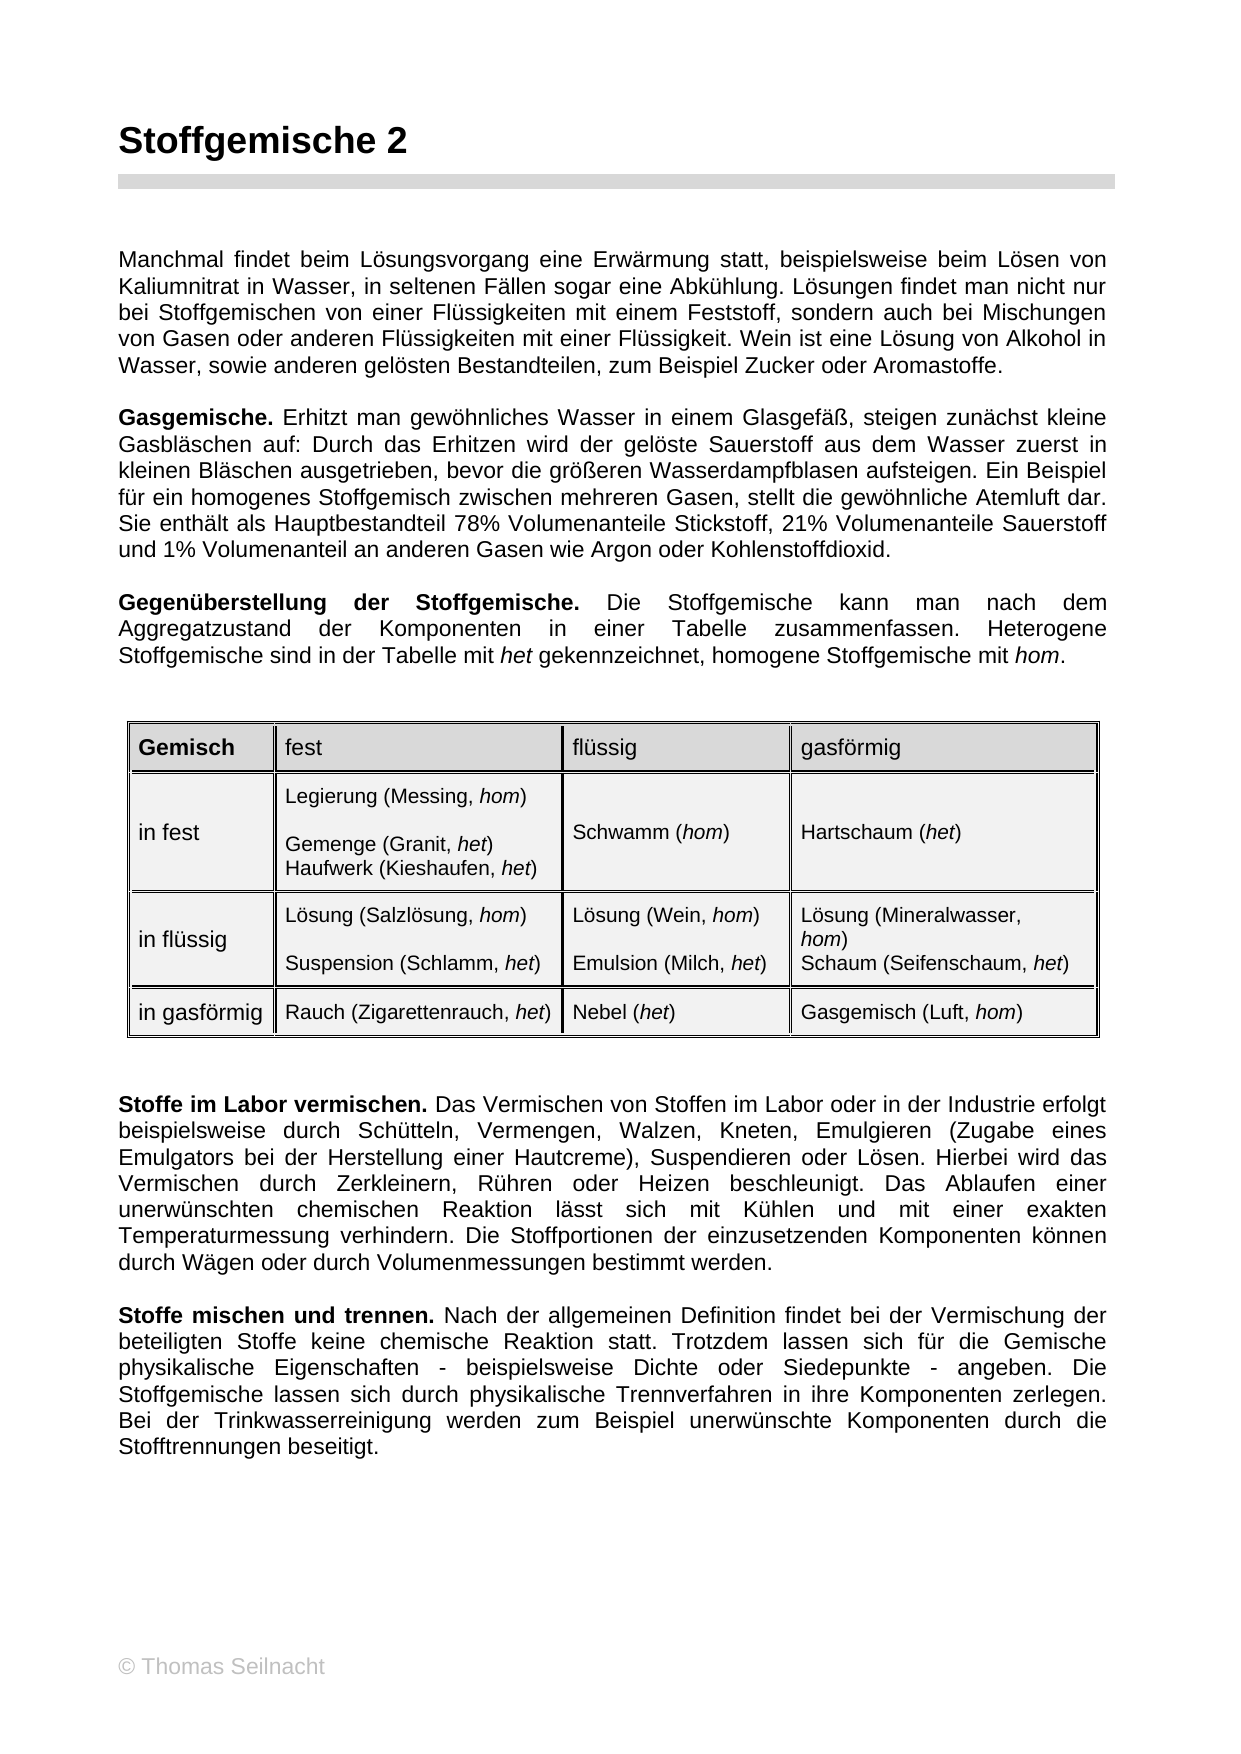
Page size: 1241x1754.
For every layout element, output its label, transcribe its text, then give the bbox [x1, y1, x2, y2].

text Stoffe mischen und trennen. Nach der allgemeinen Definition findet bei der Vermischung der beteiligten Stoffe keine chemische Reaktion statt. Trotzdem lassen sich für die Gemische physikalische Eigenschaften - beispielsweise Dichte oder Siedepunkte - angeben. Die Stoffgemische lassen sich durch physikalische Trennverfahren in ihre Komponenten zerlegen. Bei der Trinkwasserreinigung werden zum Beispiel unerwünschte Komponenten durch die Stofftrennungen beseitigt. [118, 1302, 1107, 1460]
text Manchmal findet beim Lösungsvorgang eine Erwärmung statt, beispielsweise beim Lösen von Kaliumnitrat in Wasser, in seltenen Fällen sogar eine Abkühlung. Lösungen findet man nicht nur bei Stoffgemischen von einer Flüssigkeiten mit einem Feststoff, sondern auch bei Mischungen von Gasen oder anderen Flüssigkeiten mit einer Flüssigkeit. Wein ist eine Lösung von Alkohol in Wasser, sowie anderen gelösten Bestandteilen, zum Beispiel Zucker oder Aromastoffe. [118, 246, 1107, 378]
table_cell Hartschaum (het) [792, 770, 1097, 890]
table_header flüssig [562, 724, 791, 770]
table_cell Lösung (Wein, hom) Emulsion (Milch, het) [564, 893, 789, 985]
table_cell Gasgemisch (Luft, hom) [791, 985, 1097, 1035]
text Gasgemische. Erhitzt man gewöhnliches Wasser in einem Glasgefäß, steigen zunächst kleine Gasbläschen auf: Durch das Erhitzen wird der gelöste Sauerstoff aus dem Wasser zuerst in kleinen Bläschen ausgetrieben, bevor die größeren Wasserdampfblasen aufsteigen. Ein Beispiel für ein homogenes Stoffgemisch zwischen mehreren Gasen, stellt die gewöhnliche Atemluft dar. Sie enthält als Hauptbestandteil 78% Volumenanteile Stickstoff, 21% Volumenanteile Sauerstoff und 1% Volumenanteil an anderen Gasen wie Argon oder Kohlenstoffdioxid. [118, 404, 1107, 562]
table_header Gemisch [128, 722, 275, 770]
table_cell Legierung (Messing, hom) Gemenge (Granit, het) Haufwerk (Kieshaufen, het) [277, 774, 561, 890]
table_cell Nebel (het) [562, 989, 791, 1035]
table_header gasförmig [791, 724, 1096, 770]
table_header fest [275, 724, 562, 770]
table_cell in gasförmig [130, 985, 275, 1035]
table_cell in fest [130, 770, 273, 890]
table_cell Schwamm (hom) [564, 774, 789, 890]
table_header [118, 174, 1115, 189]
text Stoffe im Labor vermischen. Das Vermischen von Stoffen im Labor oder in der Industrie erfolgt beispielsweise durch Schütteln, Vermengen, Walzen, Kneten, Emulgieren (Zugabe eines Emulgators bei der Herstellung einer Hautcreme), Suspendieren oder Lösen. Hierbei wird das Vermischen durch Zerkleinern, Rühren oder Heizen beschleunigt. Das Ablaufen einer unerwünschten chemischen Reaktion lässt sich mit Kühlen und mit einer exakten Temperaturmessung verhindern. Die Stoffportionen der einzusetzenden Komponenten können durch Wägen oder durch Volumenmessungen bestimmt werden. [118, 1091, 1107, 1275]
text Stoffgemische 2 [118, 118, 1107, 161]
table_cell in flüssig [128, 890, 275, 985]
text Gegenüberstellung der Stoffgemische. Die Stoffgemische kann man nach dem Aggregatzustand der Komponenten in einer Tabelle zusammenfassen. Heterogene Stoffgemische sind in der Tabelle mit het gekennzeichnet, homogene Stoffgemische mit hom. [118, 589, 1107, 668]
table_cell Rauch (Zigarettenrauch, het) [275, 989, 562, 1035]
table_cell Lösung (Salzlösung, hom) Suspension (Schlamm, het) [277, 893, 561, 985]
table_cell Lösung (Mineralwasser, hom) Schaum (Seifenschaum, het) [791, 890, 1098, 985]
